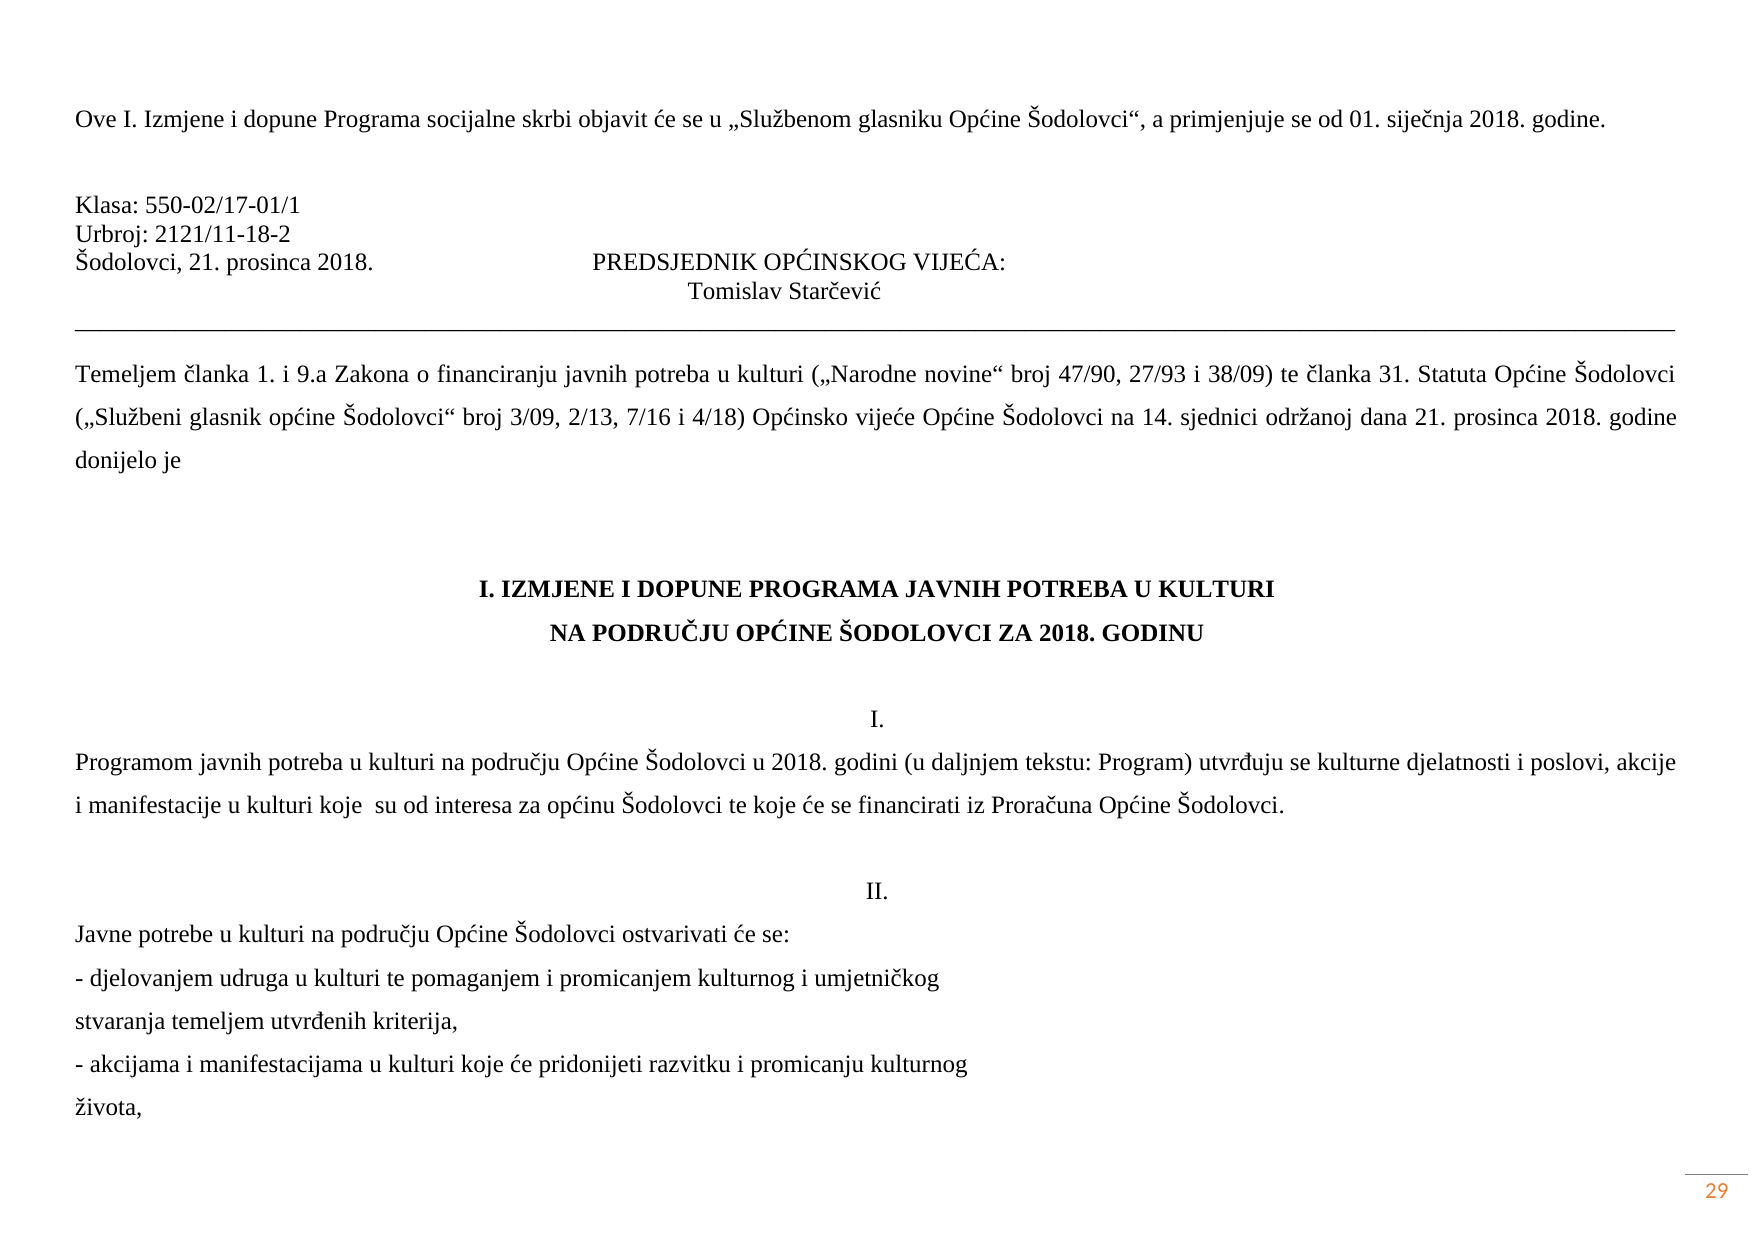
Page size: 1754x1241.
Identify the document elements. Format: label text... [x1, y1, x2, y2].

text II. [75, 876, 1679, 905]
text - akcijama i manifestacijama u kulturi koje će pridonijeti razvitku i promicanju kulturnog [75, 1049, 1679, 1078]
text Tomislav Starčević [75, 276, 1679, 305]
text Temeljem članka 1. i 9.a Zakona o financiranju javnih potreba u kulturi („Narodne novine“ broj 47/90, 27/93 i 38/09) te članka 31. Statuta Općine Šodolovci („Službeni glasnik općine Šodolovci“ broj 3/09, 2/13, 7/16 i 4/18) Općinsko vijeće Općine Šodolovci na 14. sjednici održanoj dana 21. prosinca 2018. godine donijelo je [75, 359, 1679, 474]
text Šodolovci, 21. prosinca 2018. PREDSJEDNIK OPĆINSKOG VIJEĆA: [75, 247, 1679, 276]
text života, [75, 1092, 1679, 1121]
text Urbroj: 2121/11-18-2 [75, 219, 1679, 247]
text - djelovanjem udruga u kulturi te pomaganjem i promicanjem kulturnog i umjetničkog [75, 963, 1679, 991]
text NA PODRUČJU OPĆINE ŠODOLOVCI ZA 2018. GODINU [75, 618, 1679, 646]
text Programom javnih potreba u kulturi na području Općine Šodolovci u 2018. godini (u daljnjem tekstu: Program) utvrđuju se kulturne djelatnosti i poslovi, akcije i manifestacije u kulturi koje su od interesa za općinu Šodolovci te koje će se financirati iz Proračuna Općine Šodolovci. [75, 747, 1679, 819]
text I. IZMJENE I DOPUNE PROGRAMA JAVNIH POTREBA U KULTURI [75, 574, 1679, 603]
text I. [75, 704, 1679, 733]
text Ove I. Izmjene i dopune Programa socijalne skrbi objavit će se u „Službenom glasniku Općine Šodolovci“, a primjenjuje se od 01. siječnja 2018. godine. [75, 104, 1679, 132]
text Klasa: 550-02/17-01/1 [75, 190, 1679, 219]
text ________________________________________________________________________________________________________________________________ [75, 305, 1679, 334]
text Javne potrebe u kulturi na području Općine Šodolovci ostvarivati će se: [75, 919, 1679, 948]
text stvaranja temeljem utvrđenih kriterija, [75, 1006, 1679, 1034]
